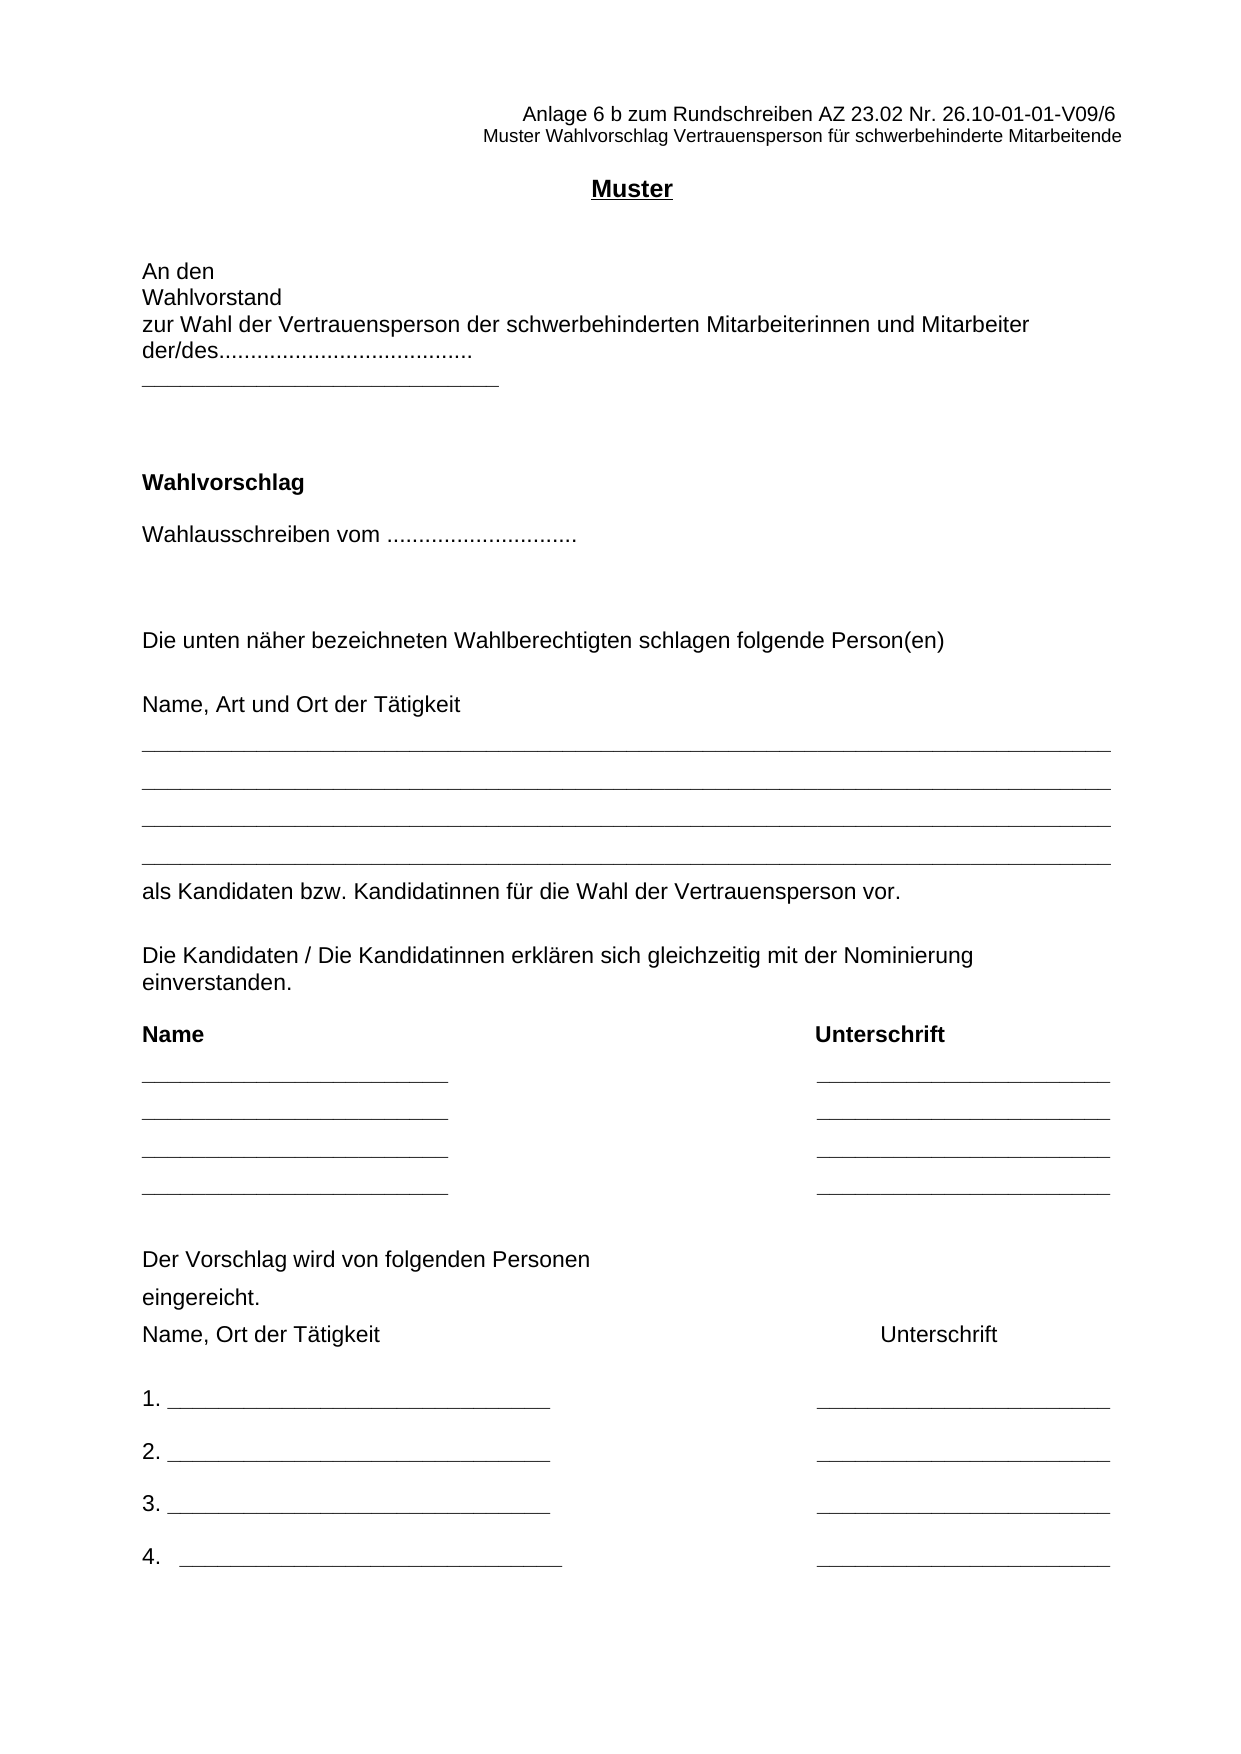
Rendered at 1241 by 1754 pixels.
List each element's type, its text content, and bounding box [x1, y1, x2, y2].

text ________________________ _______________________ [142, 1085, 1122, 1122]
text Name, Ort der Tätigkeit Unterschrift [142, 1310, 1122, 1347]
text ________________________ _______________________ [142, 1160, 1122, 1197]
text eingereicht. [142, 1272, 1122, 1310]
text ________________________ _______________________ [142, 1122, 1122, 1160]
text ________________________________________________________________________________________________________________________________________________________________________________________________________________________________________________________________________________________________________________ [142, 717, 1122, 867]
text Wahlvorschlag [142, 469, 1122, 495]
text Muster [142, 174, 1122, 203]
text Der Vorschlag wird von folgenden Personen [142, 1235, 1122, 1272]
text als Kandidaten bzw. Kandidatinnen für die Wahl der Vertrauensperson vor. [142, 867, 1122, 904]
text Name, Art und Ort der Tätigkeit [142, 679, 1122, 717]
text An den [142, 258, 1122, 284]
text Wahlausschreiben vom .............................. [142, 521, 1122, 548]
text Name Unterschrift [142, 1021, 1122, 1047]
text der/des........................................ [142, 337, 1122, 363]
text Die unten näher bezeichneten Wahlberechtigten schlagen folgende Person(en) [142, 627, 1122, 653]
text ____________________________ [142, 363, 1122, 390]
text 4. ______________________________ _______________________ [142, 1543, 1122, 1569]
text 2. ______________________________ _______________________ [142, 1438, 1122, 1464]
text 1. ______________________________ _______________________ [142, 1385, 1122, 1411]
text Die Kandidaten / Die Kandidatinnen erklären sich gleichzeitig mit der Nominierung einverstanden. [142, 942, 1122, 995]
text zur Wahl der Vertrauensperson der schwerbehinderten Mitarbeiterinnen und Mitarbeiter [142, 311, 1122, 337]
text ________________________ _______________________ [142, 1047, 1122, 1085]
text 3. ______________________________ _______________________ [142, 1490, 1122, 1517]
text Wahlvorstand [142, 284, 1122, 311]
